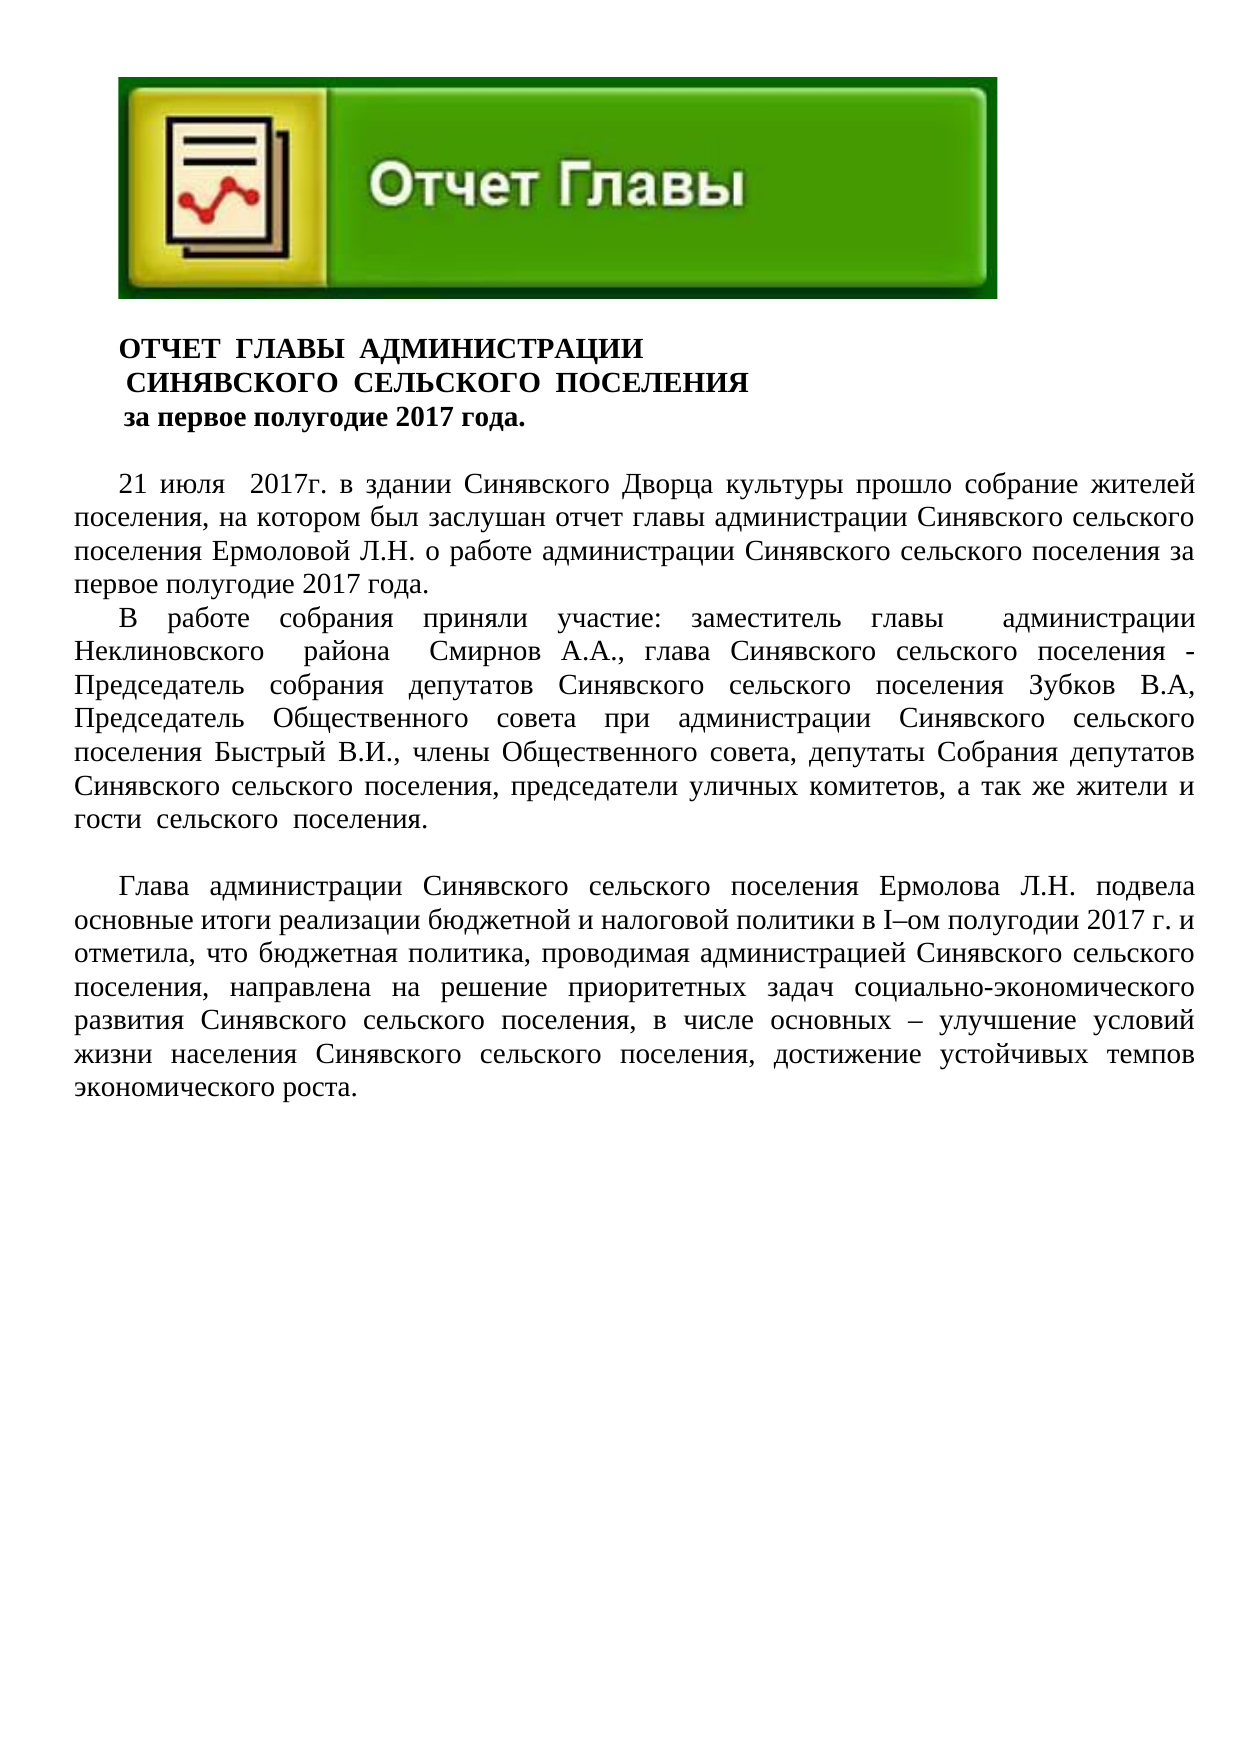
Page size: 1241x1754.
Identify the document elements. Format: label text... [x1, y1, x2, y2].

picture [118, 77, 998, 299]
text ОТЧЕТ ГЛАВЫ АДМИНИСТРАЦИИ [74, 332, 1196, 365]
text В работе собрания приняли участие: заместитель главы администрации Неклиновского района Смирнов А.А., глава Синявского сельского поселения - Председатель собрания депутатов Синявского сельского поселения Зубков В.А, Председатель Общественного совета при администрации Синявского сельского поселения Быстрый В.И., члены Общественного совета, депутаты Собрания депутатов Синявского сельского поселения, председатели уличных комитетов, а так же жители и гости сельского поселения. [74, 600, 1196, 835]
text 21 июля 2017г. в здании Синявского Дворца культуры прошло собрание жителей поселения, на котором был заслушан отчет главы администрации Синявского сельского поселения Ермоловой Л.Н. о работе администрации Синявского сельского поселения за первое полугодие 2017 года. [74, 466, 1196, 600]
text Глава администрации Синявского сельского поселения Ермолова Л.Н. подвела основные итоги реализации бюджетной и налоговой политики в I–ом полугодии 2017 г. и отметила, что бюджетная политика, проводимая администрацией Синявского сельского поселения, направлена на решение приоритетных задач социально-экономического развития Синявского сельского поселения, в числе основных – улучшение условий жизни населения Синявского сельского поселения, достижение устойчивых темпов экономического роста. [74, 868, 1196, 1103]
text за первое полугодие 2017 года. [74, 399, 1196, 432]
text СИНЯВСКОГО СЕЛЬСКОГО ПОСЕЛЕНИЯ [74, 365, 1196, 399]
